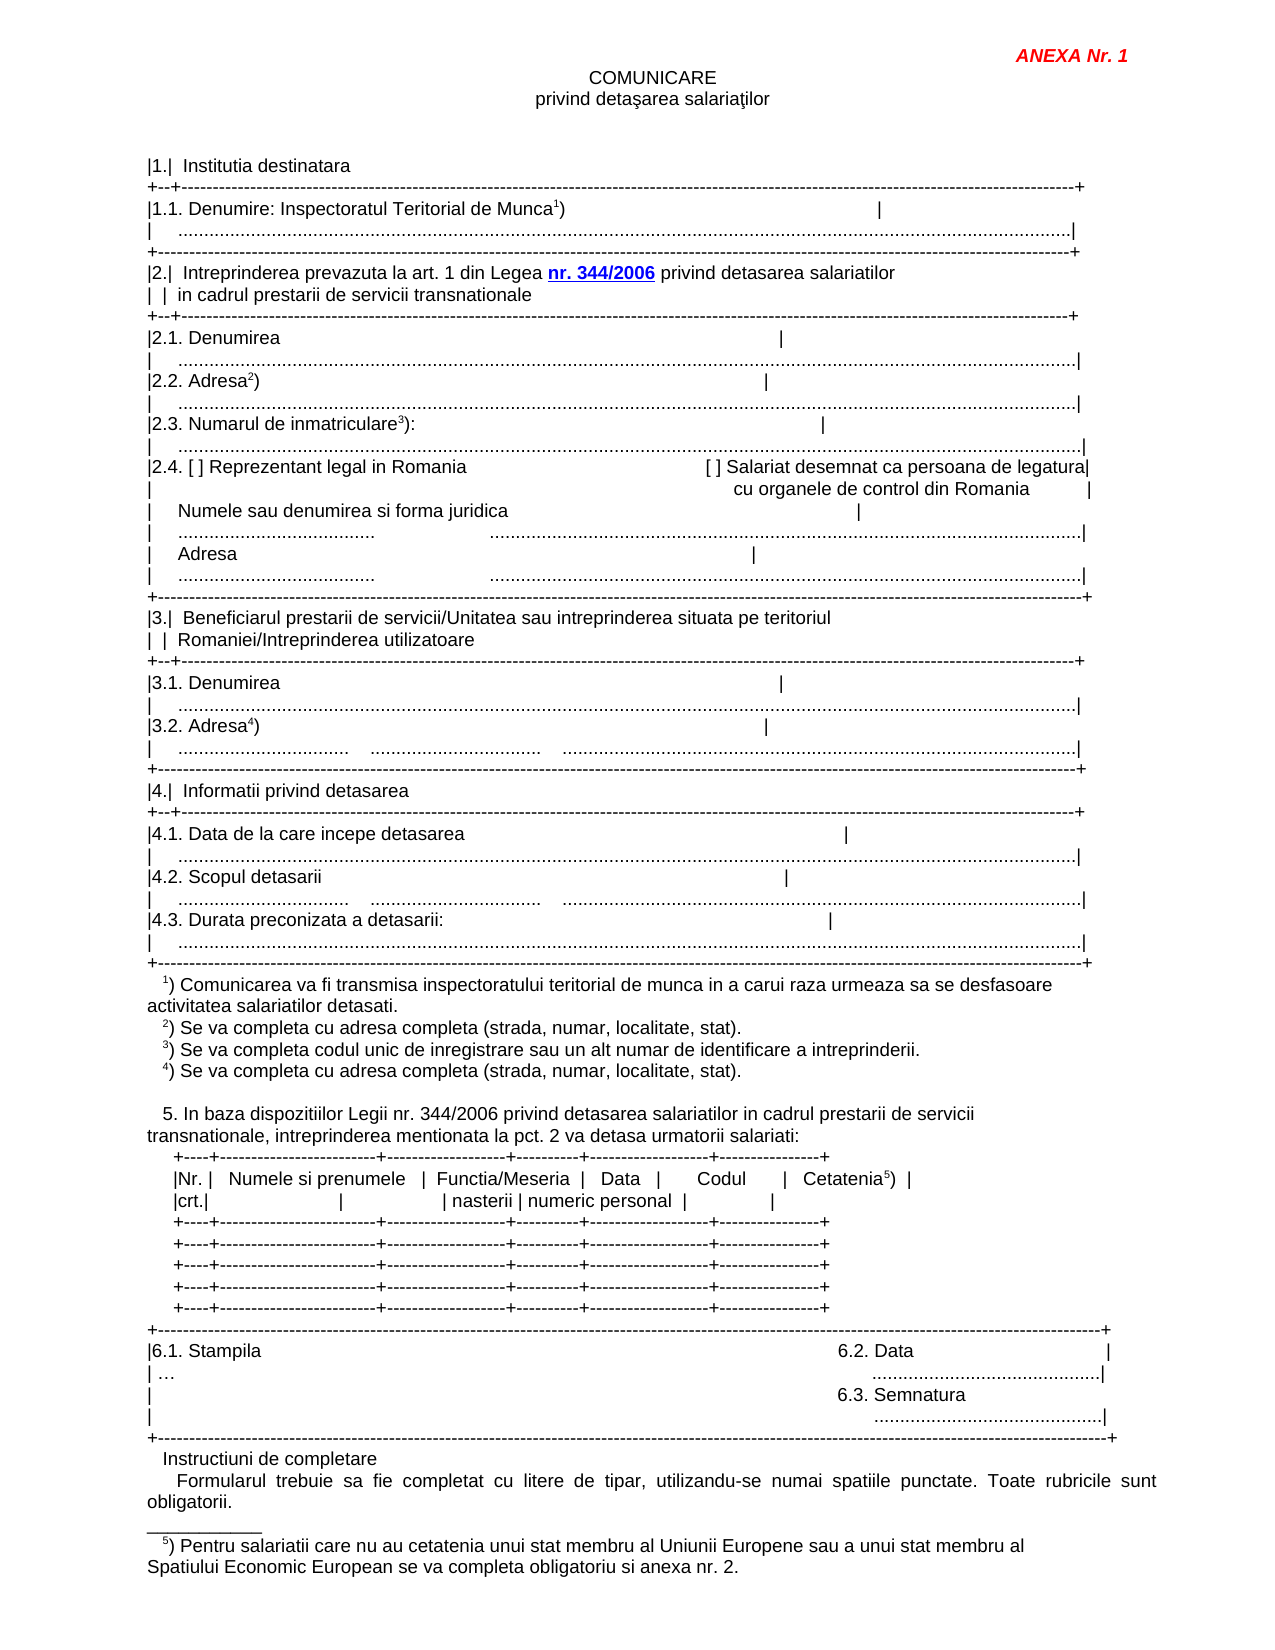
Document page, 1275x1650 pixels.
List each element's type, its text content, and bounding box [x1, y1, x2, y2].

text COMUNICARE privind detaşarea salariaţilor [150, 67, 1155, 110]
text ANEXA Nr. 1 [150, 45, 1155, 67]
